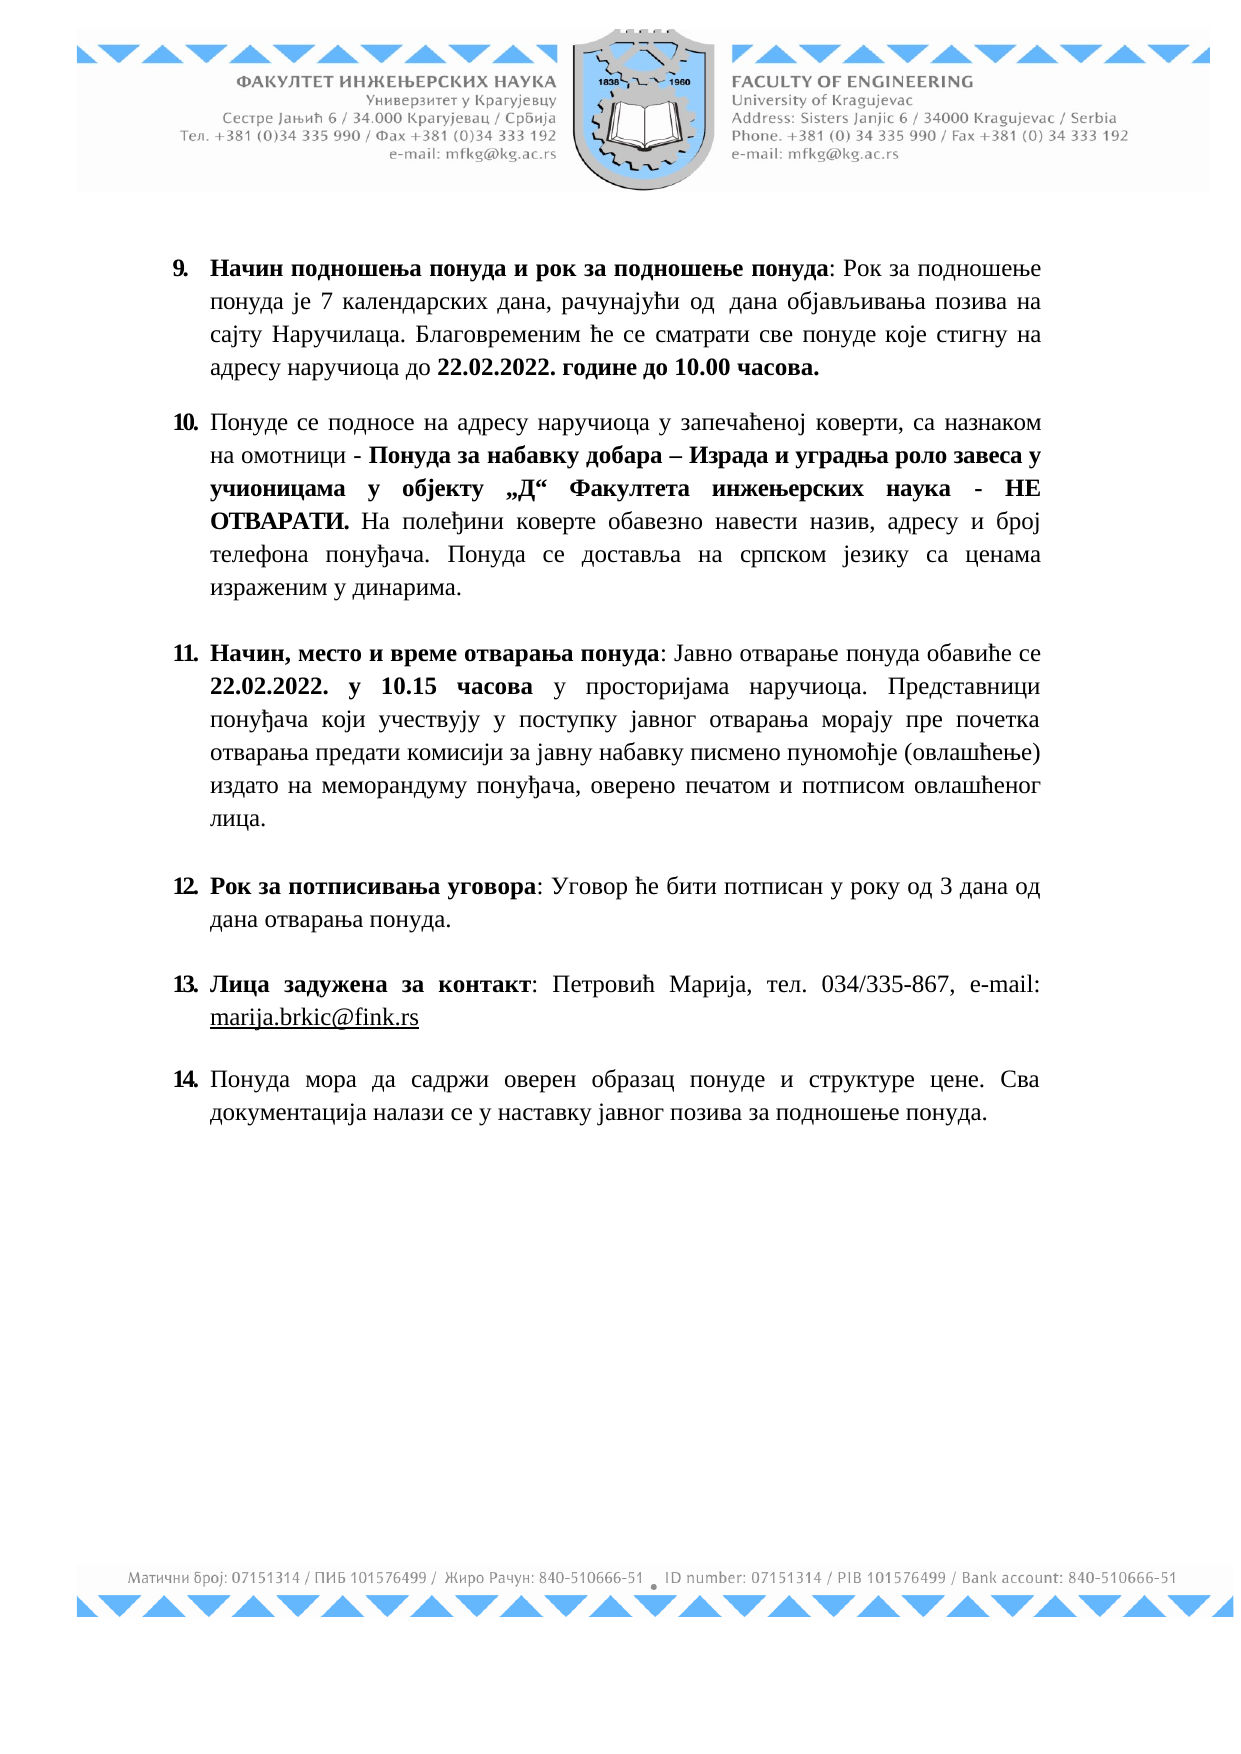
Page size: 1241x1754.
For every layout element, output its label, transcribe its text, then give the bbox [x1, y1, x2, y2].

list Понуде се подносе на адресу наручиоца у запечаћеној коверти, са назнаком на омотници - Понуда за набавку добара – Израда и уградња роло завеса у учионицама у објекту „Д“ Факултета инжењерских наука - НЕ ОТВАРАТИ. На полеђини коверте обавезно навести назив, адресу и број телефона понуђача. Понуда се доставља на српском језику са ценама израженим у динарима. [172, 407, 1041, 601]
list Рок за потписивања уговора: Уговор ће бити потписан у року од 3 дана од дана отварања понуда. [172, 871, 1041, 932]
list Начин подношења понуда и рок за подношење понуда: Рок за подношење понуда је 7 календарских дана, рачунајући од дана објављивања позива на сајту Наручилаца. Благовременим ће се сматрати све понуде које стигну на адресу наручиоца до 22.02.2022. године до 10.00 часова. [172, 253, 1041, 381]
picture [76, 1565, 1234, 1617]
list Лица задужена за контакт: Петровић Марија, тел. 034/335-867, e-mail: marija.brkic@fink.rs [172, 969, 1041, 1031]
picture [76, 29, 1210, 192]
list Начин, место и време отварања понуда: Јавно отварање понуда обавиће се 22.02.2022. у 10.15 часова у просторијама наручиоца. Представници понуђача који учествују у поступку јавног отварања морају пре почетка отварања предати комисији за јавну набавку писмено пуномоћје (овлашћење) издато на меморандуму понуђача, оверено печатом и потписом овлашћеног лица. [172, 638, 1041, 832]
list Понуда мора да садржи оверен образац понуде и структуре цене. Сва документација налази се у наставку јавног позива за подношење понуда. [172, 1064, 1041, 1126]
